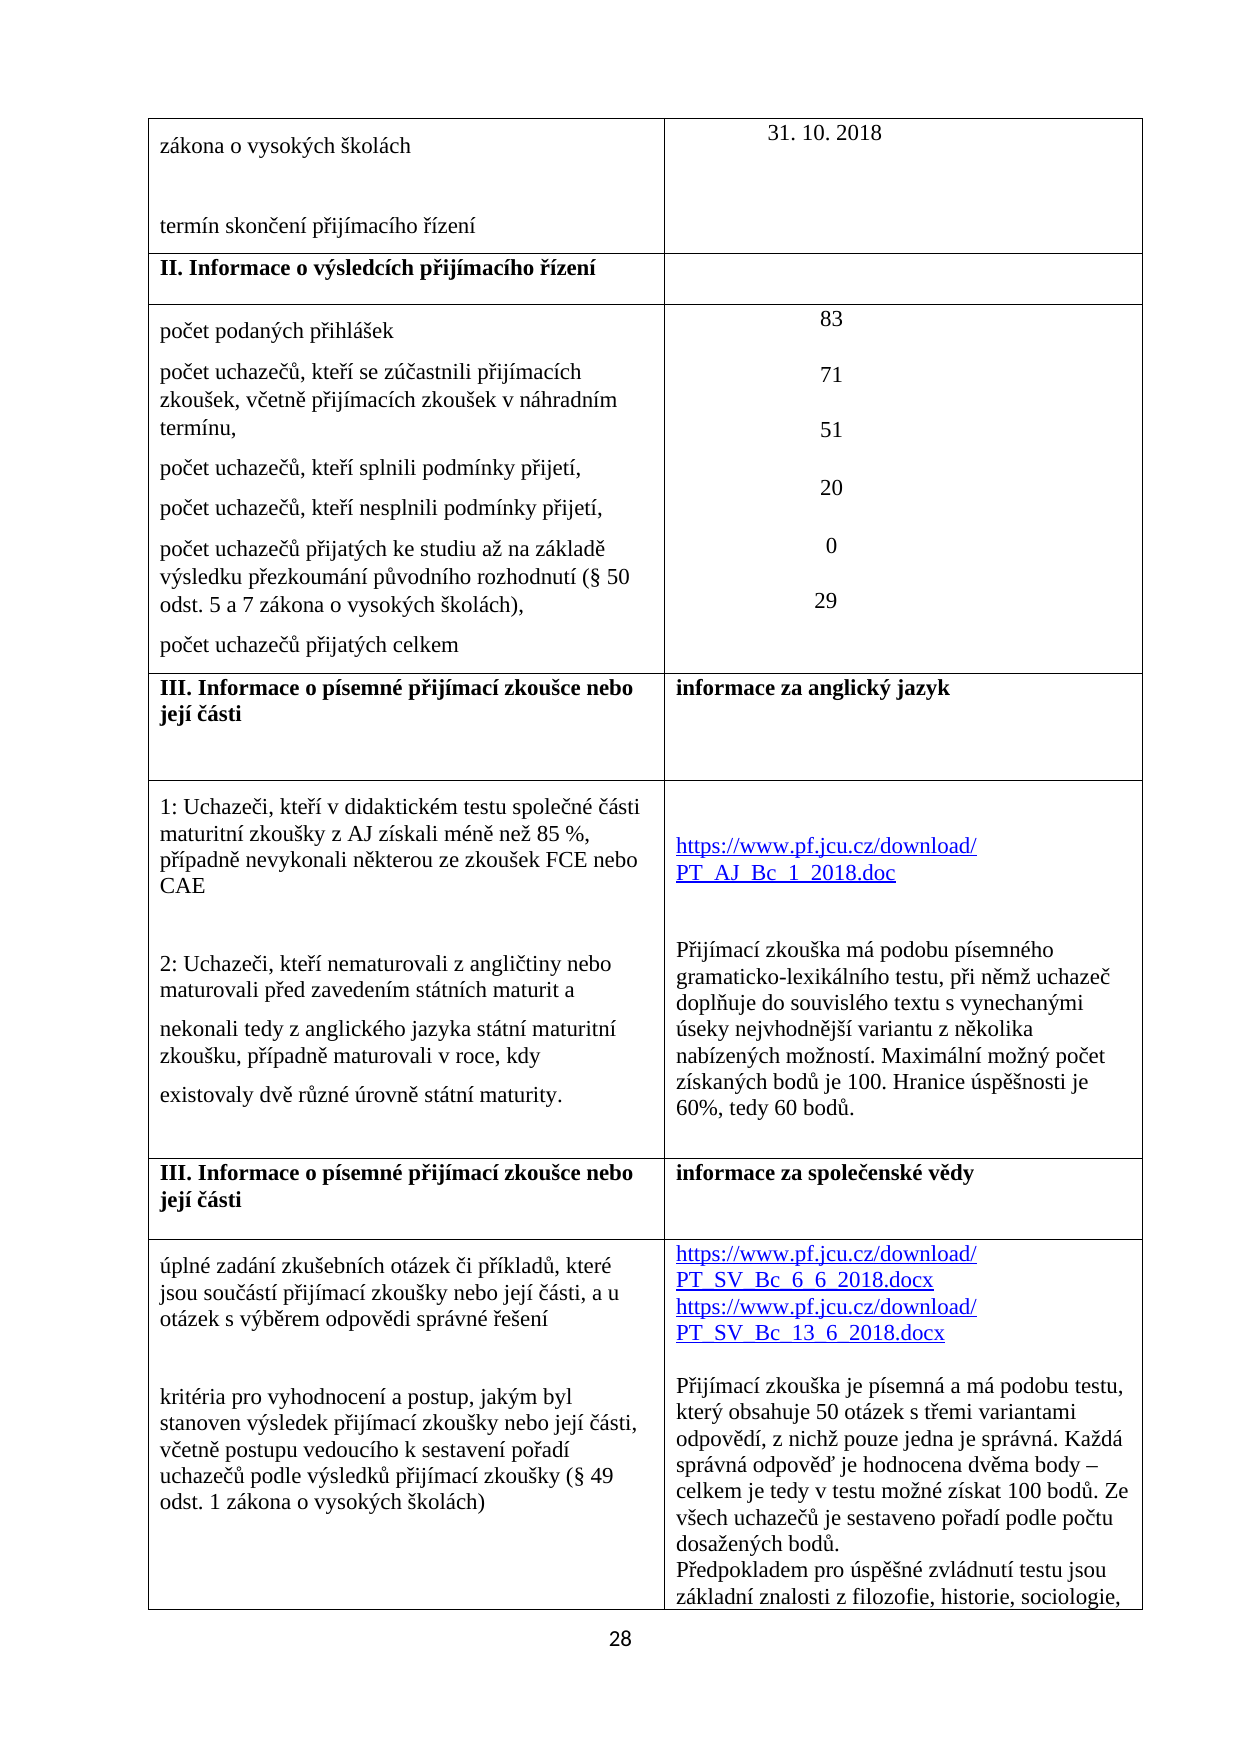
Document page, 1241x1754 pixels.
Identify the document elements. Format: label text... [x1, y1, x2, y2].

table_cell https://www.pf.jcu.cz/download/PT_AJ_Bc_1_2018.doc Přijímací zkouška má podobu písemného gramaticko-lexikálního testu, při němž uchazeč doplňuje do souvislého textu s vynechanými úseky nejvhodnější variantu z několika nabízených možností. Maximální možný počet získaných bodů je 100. Hranice úspěšnosti je 60%, tedy 60 bodů. [665, 781, 1142, 1158]
table_cell [665, 254, 1142, 304]
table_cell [149, 119, 664, 253]
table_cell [665, 119, 1142, 253]
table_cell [149, 1240, 664, 1609]
table_cell 83 71 51 20 0 29 [665, 305, 1142, 673]
table_cell počet podaných přihlášek počet uchazečů, kteří se zúčastnili přijímacích zkoušek, včetně přijímacích zkoušek v náhradním termínu, počet uchazečů, kteří splnili podmínky přijetí, počet uchazečů, kteří nesplnili podmínky přijetí, počet uchazečů přijatých ke studiu až na základě výsledku přezkoumání původního rozhodnutí (§ 50 odst. 5 a 7 zákona o vysokých školách), počet uchazečů přijatých celkem [149, 305, 664, 673]
table_cell III. Informace o písemné přijímací zkoušce nebo její části [149, 674, 664, 780]
table_cell II. Informace o výsledcích přijímacího řízení [149, 254, 664, 304]
table_cell 1: Uchazeči, kteří v didaktickém testu společné části maturitní zkoušky z AJ získali méně než 85 %, případně nevykonali některou ze zkoušek FCE nebo CAE 2: Uchazeči, kteří nematurovali z angličtiny nebo maturovali před zavedením státních maturit a nekonali tedy z anglického jazyka státní maturitní zkoušku, případně maturovali v roce, kdy existovaly dvě různé úrovně státní maturity. [149, 781, 664, 1158]
table_cell informace za anglický jazyk [665, 674, 1142, 780]
table_cell III. Informace o písemné přijímací zkoušce nebo její části [149, 1159, 664, 1239]
table_cell informace za společenské vědy [665, 1159, 1142, 1239]
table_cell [665, 1240, 1142, 1609]
